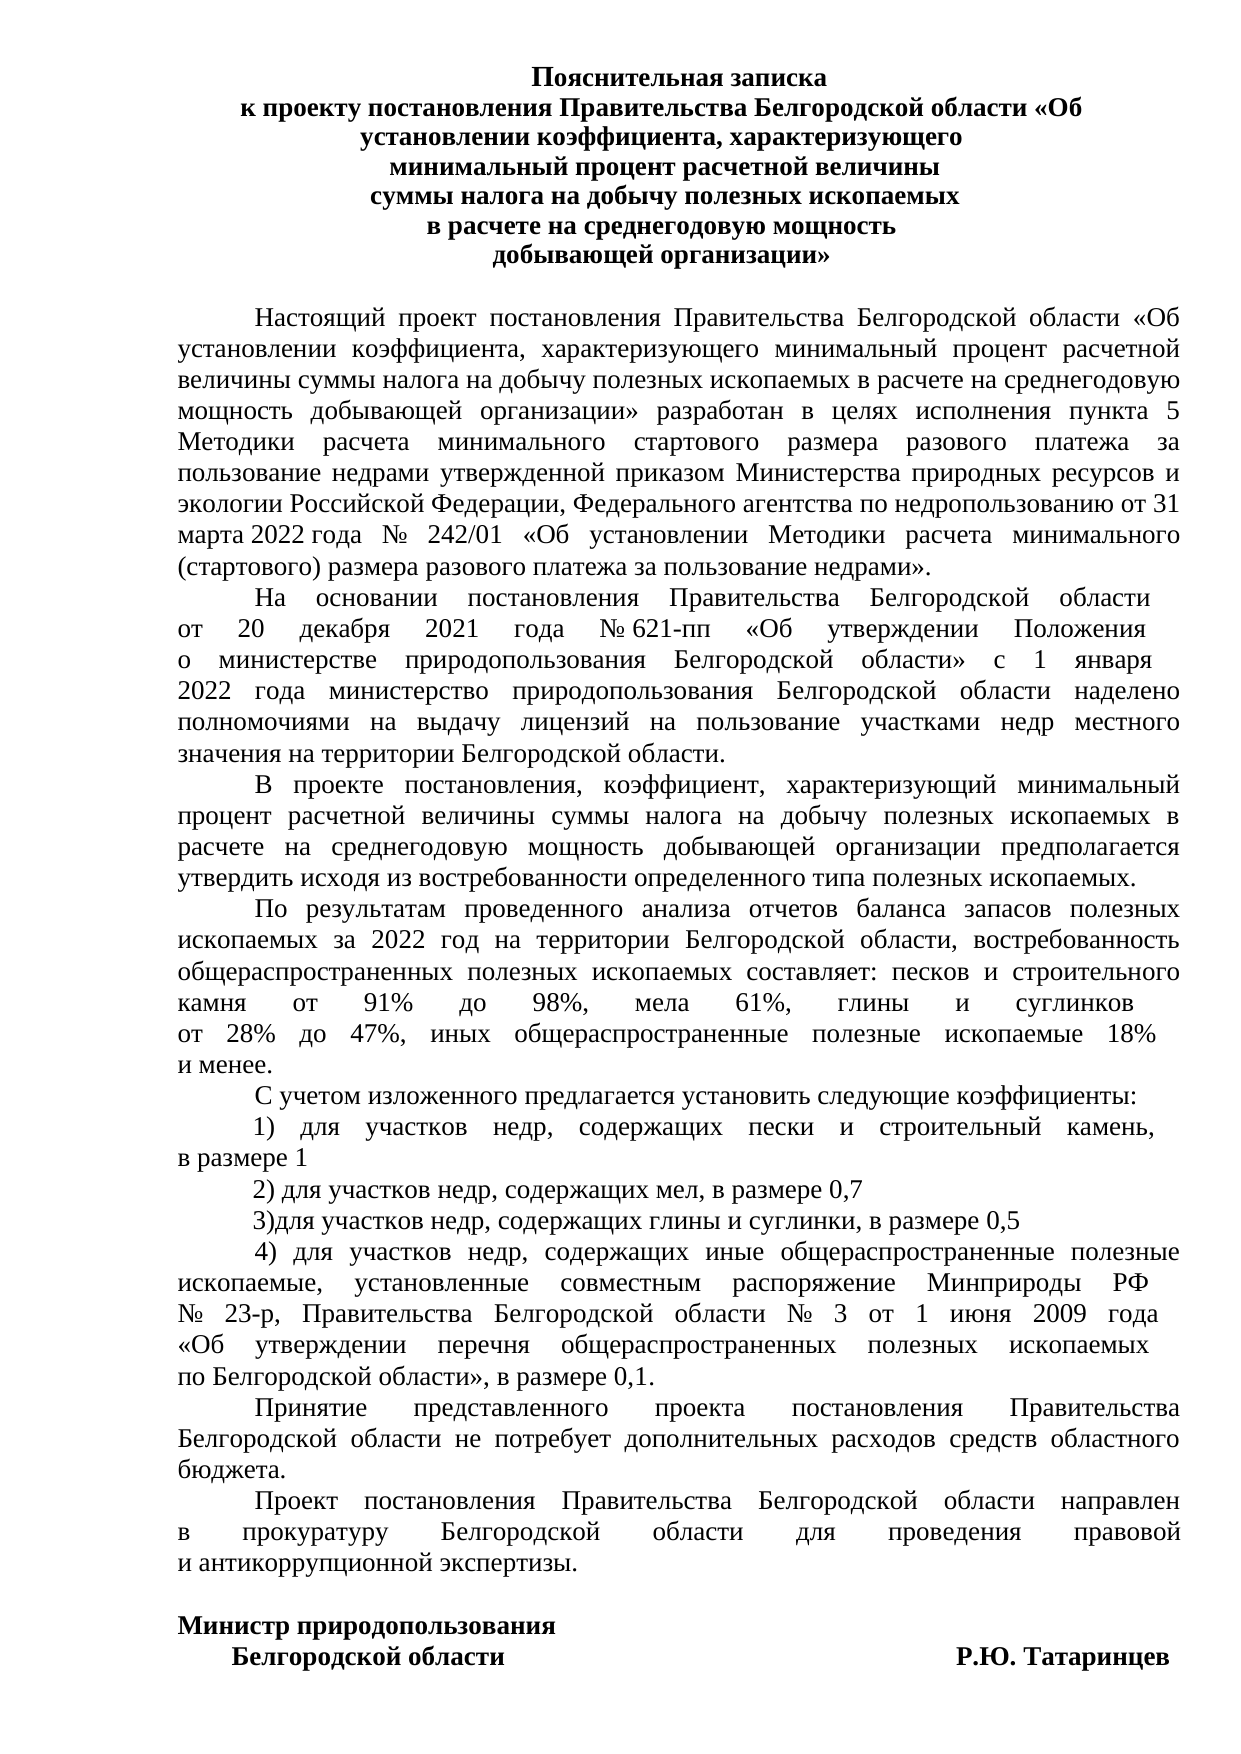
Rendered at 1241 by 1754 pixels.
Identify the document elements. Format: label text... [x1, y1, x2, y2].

text добывающей организации» [218, 240, 1104, 269]
text к проекту постановления Правительства Белгородской области «Об установлении коэффициента, характеризующего [218, 93, 1104, 152]
text Настоящий проект постановления Правительства Белгородской области «Об установлении коэффициента, характеризующего минимальный процент расчетной величины суммы налога на добычу полезных ископаемых в расчете на среднегодовую мощность добывающей организации» разработан в целях исполнения пункта 5 Методики расчета минимального стартового размера разового платежа за пользование недрами утвержденной приказом Министерства природных ресурсов и экологии Российской Федерации, Федерального агентства по недропользованию от 31 марта 2022 года № 242/01 «Об установлении Методики расчета минимального (стартового) размера разового платежа за пользование недрами». [177, 301, 1181, 581]
table_header Министр природопользования Белгородской области [166, 1609, 738, 1671]
text По результатам проведенного анализа отчетов баланса запасов полезных ископаемых за 2022 год на территории Белгородской области, востребованность общераспространенных полезных ископаемых составляет: песков и строительного камня от 91% до 98%, мела 61%, глины и суглинков от 28% до 47%, иных общераспространенные полезные ископаемые 18% и менее. [177, 892, 1181, 1079]
text в расчете на среднегодовую мощность [218, 211, 1104, 240]
title 3)для участков недр, содержащих глины и суглинки, в размере 0,5 [177, 1204, 1181, 1235]
text Проект постановления Правительства Белгородской области направлен в прокуратуру Белгородской области для проведения правовой и антикоррупционной экспертизы. [177, 1484, 1181, 1578]
text С учетом изложенного предлагается установить следующие коэффициенты: [177, 1079, 1181, 1110]
title 1) для участков недр, содержащих пески и строительный камень, в размере 1 [177, 1110, 1181, 1173]
text В проекте постановления, коэффициент, характеризующий минимальный процент расчетной величины суммы налога на добычу полезных ископаемых в расчете на среднегодовую мощность добывающей организации предполагается утвердить исходя из востребованности определенного типа полезных ископаемых. [177, 768, 1181, 892]
text суммы налога на добычу полезных ископаемых [218, 181, 1104, 211]
text минимальный процент расчетной величины [218, 152, 1104, 181]
text Принятие представленного проекта постановления Правительства Белгородской области не потребует дополнительных расходов средств областного бюджета. [177, 1391, 1181, 1484]
text Пояснительная записка [177, 59, 1181, 93]
title 2) для участков недр, содержащих мел, в размере 0,7 [177, 1173, 1181, 1204]
text На основании постановления Правительства Белгородской области от 20 декабря 2021 года № 621-пп «Об утверждении Положения о министерстве природопользования Белгородской области» с 1 января 2022 года министерство природопользования Белгородской области наделено полномочиями на выдачу лицензий на пользование участками недр местного значения на территории Белгородской области. [177, 581, 1181, 768]
text 4) для участков недр, содержащих иные общераспространенные полезные ископаемые, установленные совместным распоряжение Минприроды РФ № 23-р, Правительства Белгородской области № 3 от 1 июня 2009 года «Об утверждении перечня общераспространенных полезных ископаемых по Белгородской области», в размере 0,1. [177, 1235, 1181, 1391]
table_header Р.Ю. Татаринцев [738, 1609, 1181, 1671]
